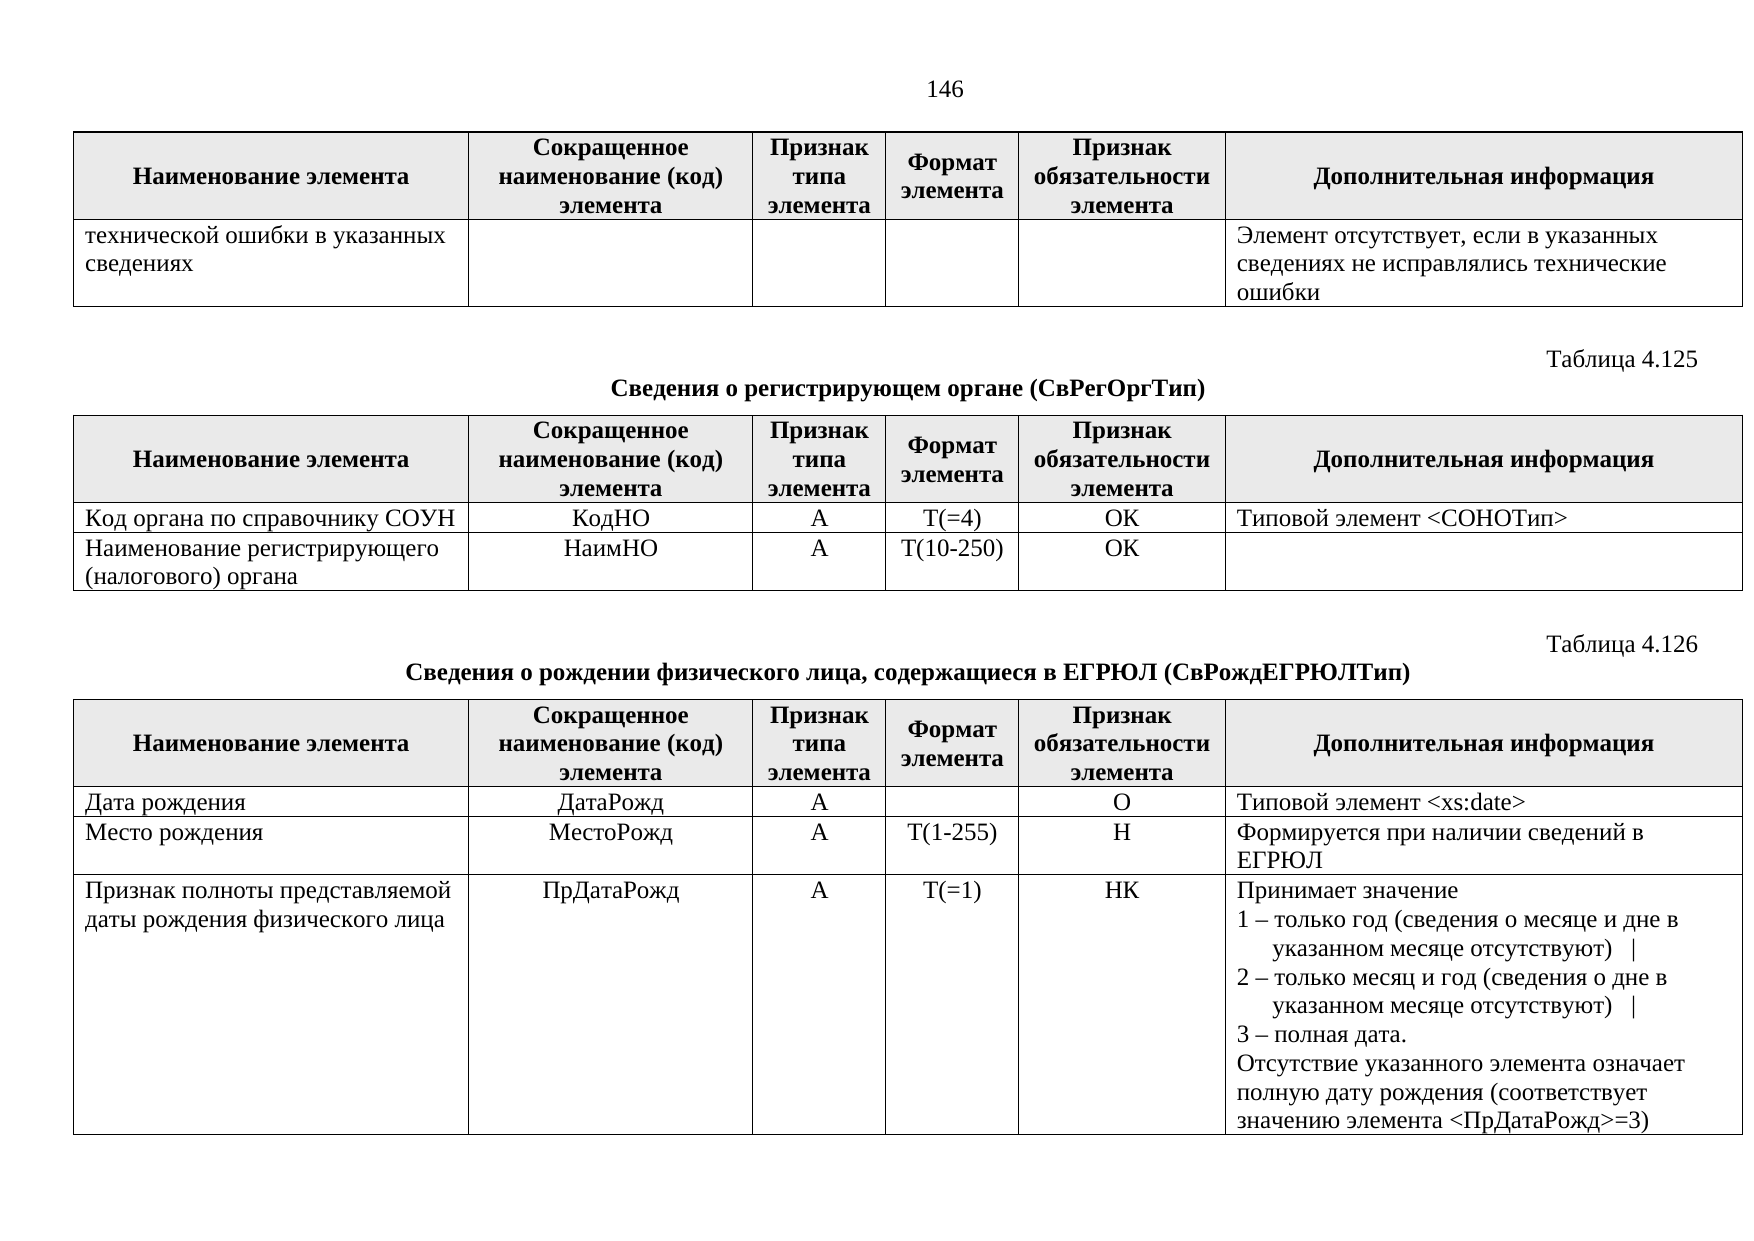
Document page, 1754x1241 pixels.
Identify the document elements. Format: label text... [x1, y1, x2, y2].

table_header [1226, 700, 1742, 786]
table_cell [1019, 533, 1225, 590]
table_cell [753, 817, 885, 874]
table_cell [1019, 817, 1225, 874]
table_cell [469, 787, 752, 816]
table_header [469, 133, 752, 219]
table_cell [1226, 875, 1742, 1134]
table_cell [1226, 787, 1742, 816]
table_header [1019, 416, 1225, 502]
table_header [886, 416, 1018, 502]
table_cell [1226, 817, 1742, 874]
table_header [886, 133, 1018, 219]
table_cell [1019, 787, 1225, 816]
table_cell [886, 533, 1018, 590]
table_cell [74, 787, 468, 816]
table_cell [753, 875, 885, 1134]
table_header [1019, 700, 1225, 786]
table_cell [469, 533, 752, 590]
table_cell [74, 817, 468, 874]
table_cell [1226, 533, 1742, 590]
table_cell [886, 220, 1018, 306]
text Таблица 4.125 [118, 344, 1698, 373]
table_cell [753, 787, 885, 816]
text Сведения о рождении физического лица, содержащиеся в ЕГРЮЛ (СвРождЕГРЮЛТип) [118, 657, 1698, 686]
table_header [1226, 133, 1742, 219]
text Сведения о регистрирующем органе (СвРегОргТип) [118, 373, 1698, 402]
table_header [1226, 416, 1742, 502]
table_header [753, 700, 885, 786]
text Таблица 4.126 [118, 629, 1698, 657]
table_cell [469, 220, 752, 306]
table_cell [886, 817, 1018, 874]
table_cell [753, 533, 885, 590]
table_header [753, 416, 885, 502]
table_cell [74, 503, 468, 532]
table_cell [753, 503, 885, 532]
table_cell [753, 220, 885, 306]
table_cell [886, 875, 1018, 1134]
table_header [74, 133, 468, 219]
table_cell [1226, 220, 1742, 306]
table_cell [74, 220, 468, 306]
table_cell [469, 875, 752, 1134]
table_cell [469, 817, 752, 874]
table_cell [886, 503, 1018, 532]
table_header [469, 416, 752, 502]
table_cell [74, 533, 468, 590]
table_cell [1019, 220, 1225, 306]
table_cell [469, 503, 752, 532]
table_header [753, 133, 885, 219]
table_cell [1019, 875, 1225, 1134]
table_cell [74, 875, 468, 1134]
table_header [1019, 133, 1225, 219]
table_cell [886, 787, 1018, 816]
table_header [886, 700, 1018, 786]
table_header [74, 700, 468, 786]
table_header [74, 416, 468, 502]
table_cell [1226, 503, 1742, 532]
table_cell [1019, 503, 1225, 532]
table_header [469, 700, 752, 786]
